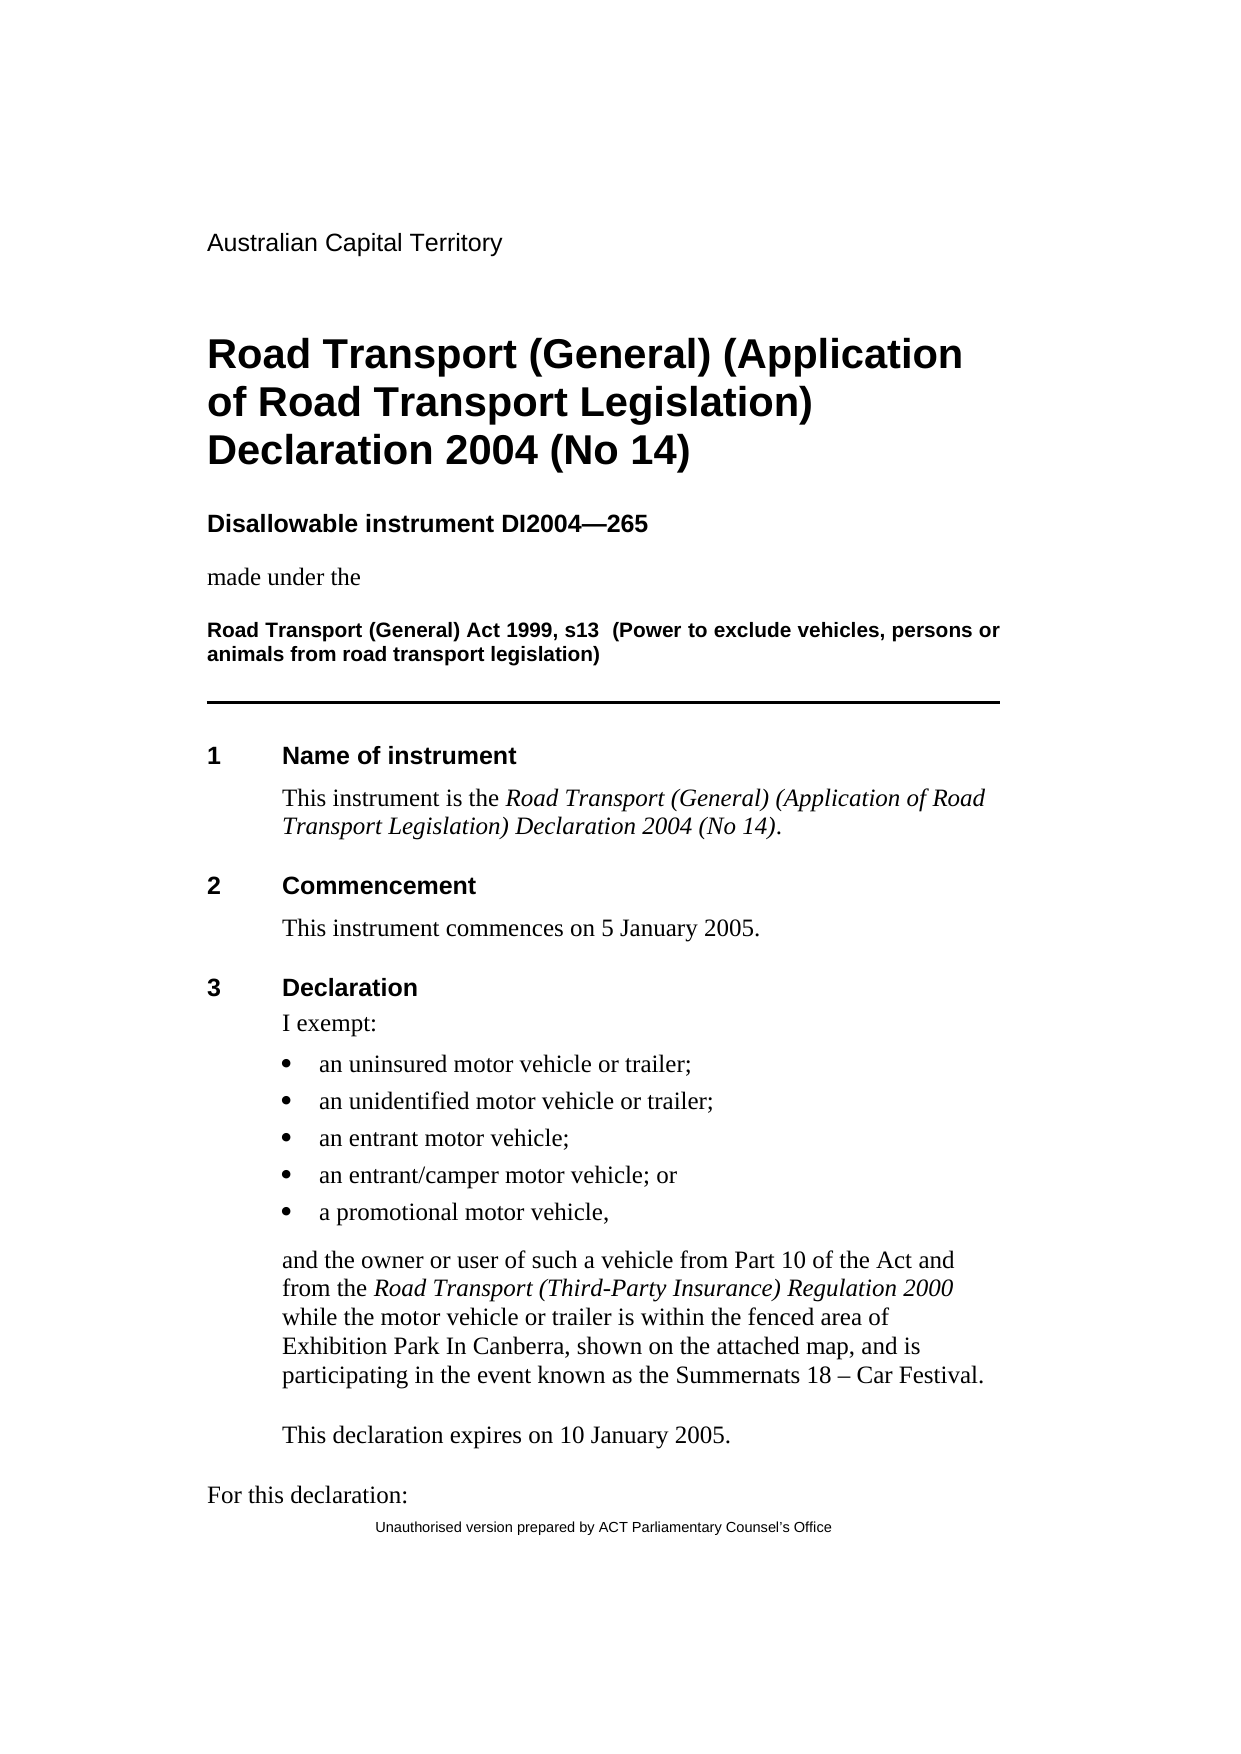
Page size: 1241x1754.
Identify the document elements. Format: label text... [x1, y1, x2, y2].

text Australian Capital Territory [207, 228, 1000, 257]
list an entrant motor vehicle; [282, 1123, 1000, 1152]
text Road Transport (General) Act 1999, s13 (Power to exclude vehicles, persons or animals from road transport legislation) [207, 618, 1000, 666]
text 3 Declaration [207, 973, 1000, 1001]
text Road Transport (General) (Application of Road Transport Legislation) Declaration 2004 (No 14) [207, 329, 1000, 473]
text and the owner or user of such a vehicle from Part 10 of the Act and from the Road Transport (Third-Party Insurance) Regulation 2000 while the motor vehicle or trailer is within the fenced area of Exhibition Park In Canberra, shown on the attached map, and is participating in the event known as the Summernats 18 – Car Festival. [282, 1245, 1000, 1388]
text 1 Name of instrument [207, 741, 1000, 770]
list an entrant/camper motor vehicle; or [282, 1160, 1000, 1189]
text I exempt: [207, 1008, 1000, 1036]
text This instrument commences on 5 January 2005. [207, 913, 1000, 941]
text This instrument is the Road Transport (General) (Application of Road Transport Legislation) Declaration 2004 (No 14). [207, 783, 1000, 840]
text Disallowable instrument DI2004—265 [207, 509, 1000, 537]
text This declaration expires on 10 January 2005. [207, 1420, 1000, 1448]
text For this declaration: [207, 1480, 1000, 1508]
text made under the [207, 562, 1000, 591]
list an uninsured motor vehicle or trailer; [282, 1049, 1000, 1078]
text 2 Commencement [207, 871, 1000, 900]
list a promotional motor vehicle, [282, 1197, 1000, 1226]
list an unidentified motor vehicle or trailer; [282, 1086, 1000, 1115]
